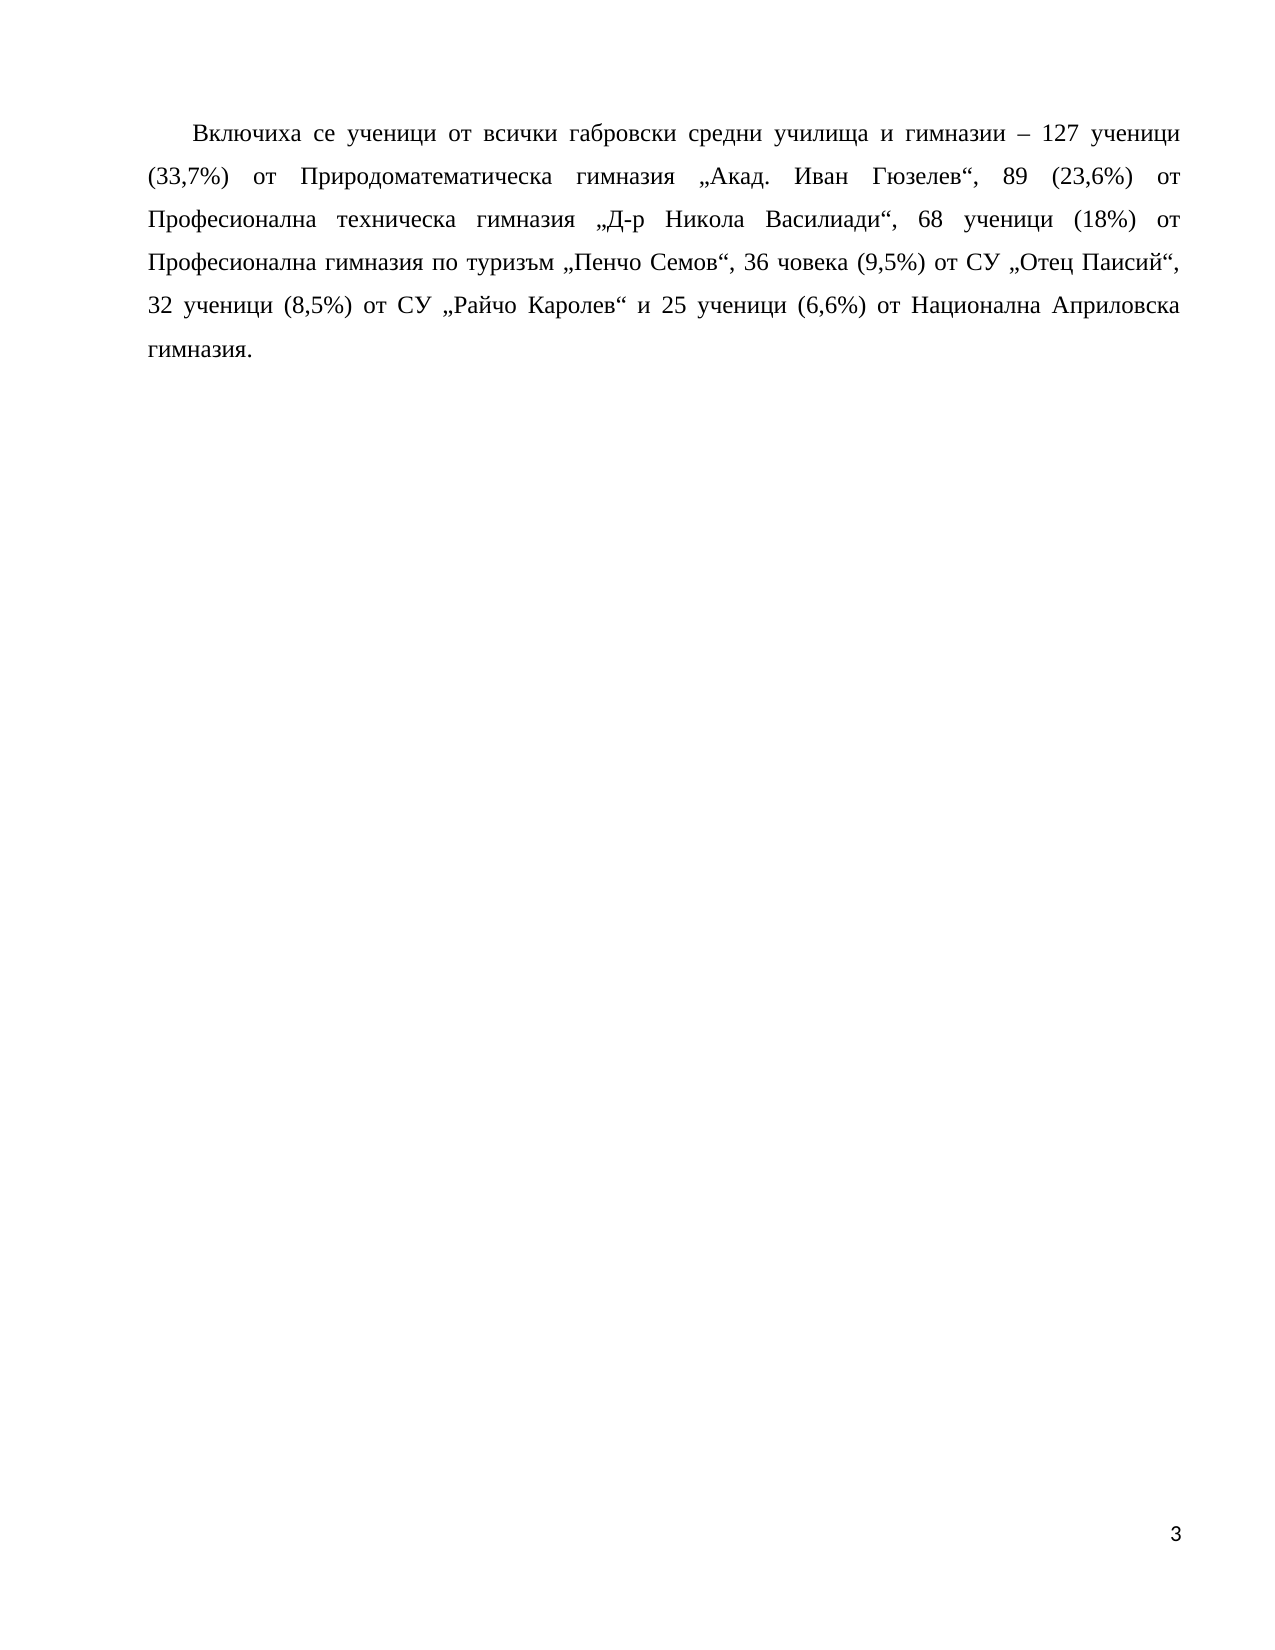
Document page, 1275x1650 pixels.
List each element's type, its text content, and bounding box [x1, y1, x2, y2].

text Включиха се ученици от всички габровски средни училища и гимназии – 127 ученици (33,7%) от Природоматематическа гимназия „Акад. Иван Гюзелев“, 89 (23,6%) от Професионална техническа гимназия „Д-р Никола Василиади“, 68 ученици (18%) от Професионална гимназия по туризъм „Пенчо Семов“, 36 човека (9,5%) от СУ „Отец Паисий“, 32 ученици (8,5%) от СУ „Райчо Каролев“ и 25 ученици (6,6%) от Национална Априловска гимназия. [148, 118, 1181, 362]
